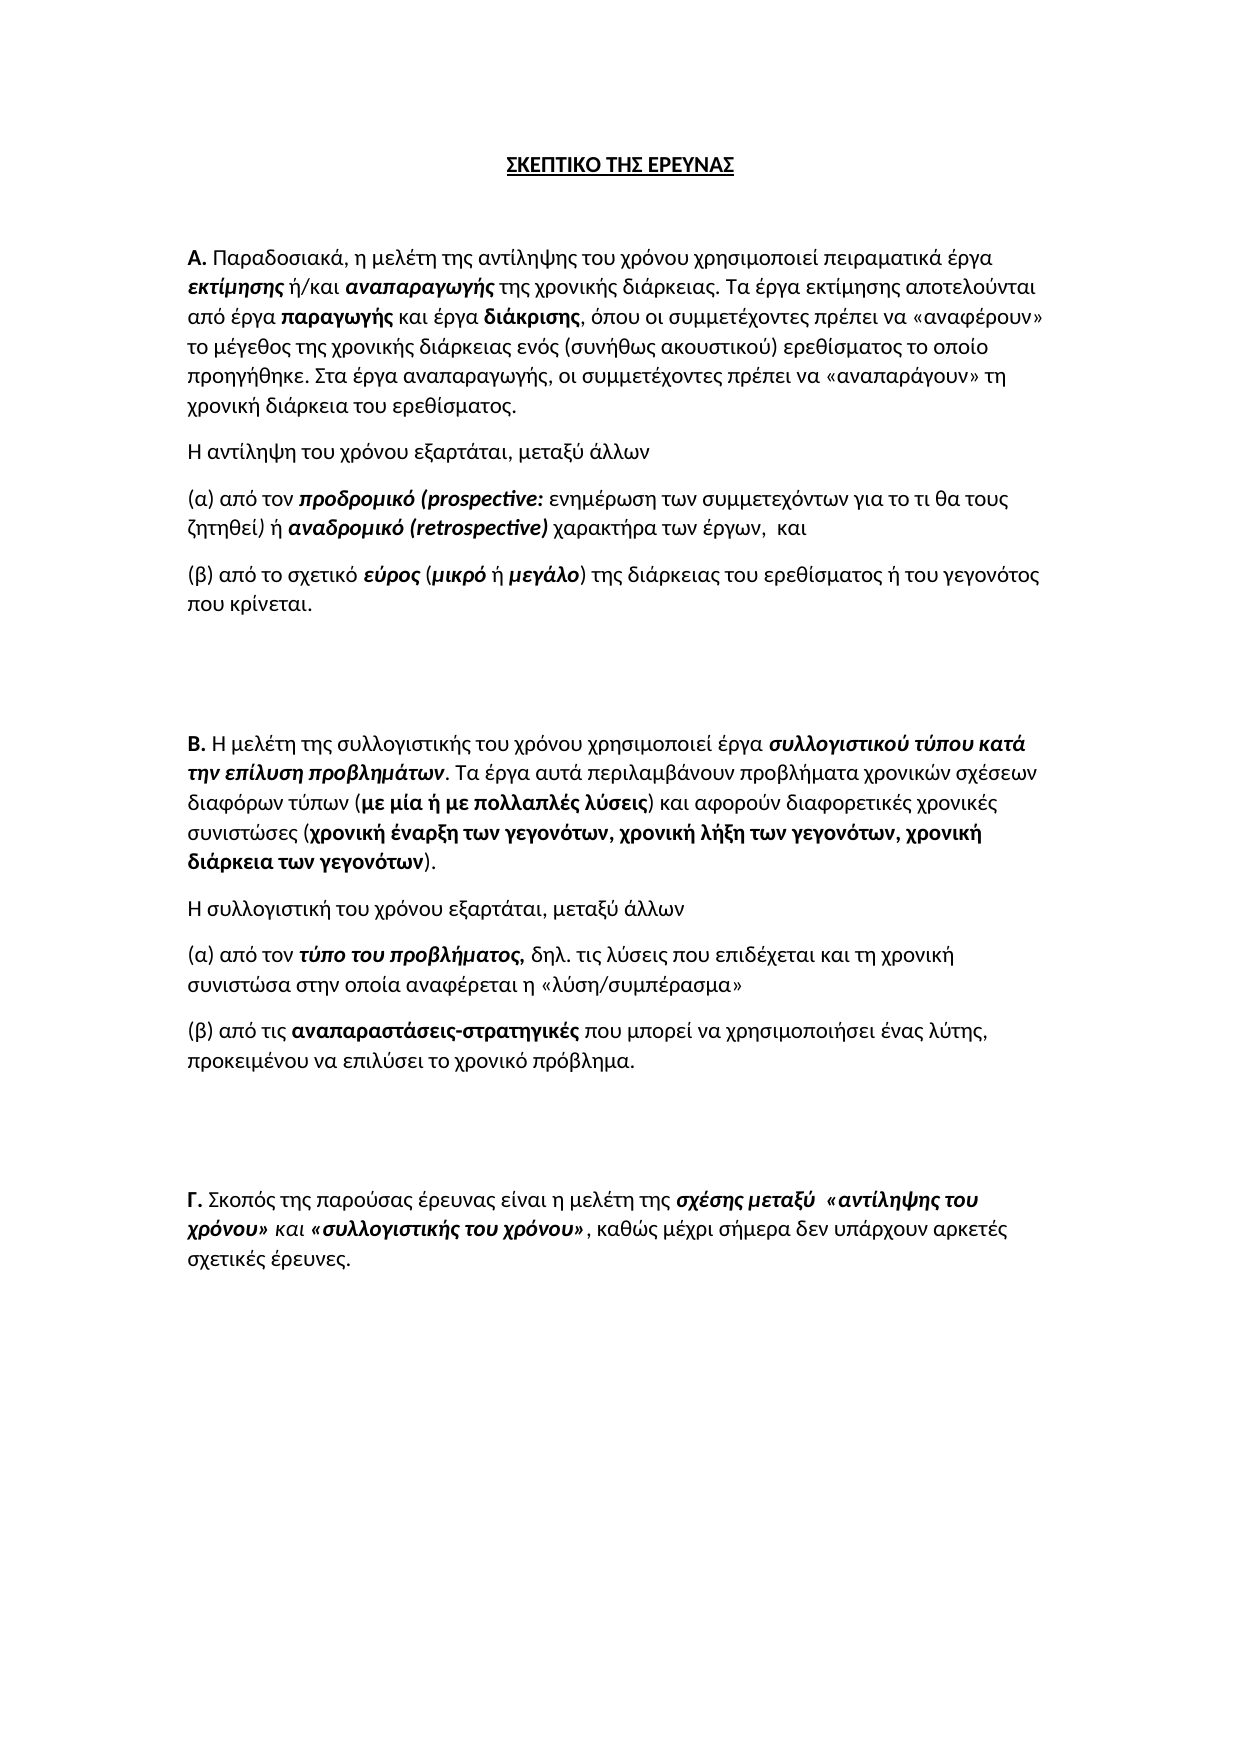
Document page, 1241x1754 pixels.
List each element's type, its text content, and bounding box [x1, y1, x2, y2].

text Α. Παραδοσιακά, η μελέτη της αντίληψης του χρόνου χρησιμοποιεί πειραματικά έργα εκτίμησης ή/και αναπαραγωγής της χρονικής διάρκειας. Τα έργα εκτίμησης αποτελούνται από έργα παραγωγής και έργα διάκρισης, όπου οι συμμετέχοντες πρέπει να «αναφέρουν» το μέγεθος της χρονικής διάρκειας ενός (συνήθως ακουστικού) ερεθίσματος το οποίο προηγήθηκε. Στα έργα αναπαραγωγής, οι συμμετέχοντες πρέπει να «αναπαράγουν» τη χρονική διάρκεια του ερεθίσματος. [187, 243, 1053, 419]
text Η αντίληψη του χρόνου εξαρτάται, μεταξύ άλλων [187, 437, 1053, 466]
text (α) από τον προδρομικό (prospective: ενημέρωση των συμμετεχόντων για το τι θα τους ζητηθεί) ή αναδρομικό (retrospective) χαρακτήρα των έργων, και [187, 484, 1053, 542]
text (α) από τον τύπο του προβλήματος, δηλ. τις λύσεις που επιδέχεται και τη χρονική συνιστώσα στην οποία αναφέρεται η «λύση/συμπέρασμα» [187, 940, 1053, 998]
text Γ. Σκοπός της παρούσας έρευνας είναι η μελέτη της σχέσης μεταξύ «αντίληψης του χρόνου» και «συλλογιστικής του χρόνου», καθώς μέχρι σήμερα δεν υπάρχουν αρκετές σχετικές έρευνες. [187, 1185, 1053, 1272]
text Β. Η μελέτη της συλλογιστικής του χρόνου χρησιμοποιεί έργα συλλογιστικού τύπου κατά την επίλυση προβλημάτων. Τα έργα αυτά περιλαμβάνουν προβλήματα χρονικών σχέσεων διαφόρων τύπων (με μία ή με πολλαπλές λύσεις) και αφορούν διαφορετικές χρονικές συνιστώσες (χρονική έναρξη των γεγονότων, χρονική λήξη των γεγονότων, χρονική διάρκεια των γεγονότων). [187, 729, 1053, 875]
text (β) από τις αναπαραστάσεις-στρατηγικές που μπορεί να χρησιμοποιήσει ένας λύτης, προκειμένου να επιλύσει το χρονικό πρόβλημα. [187, 1016, 1053, 1074]
text ΣΚΕΠΤΙΚΟ ΤΗΣ ΕΡΕΥΝΑΣ [187, 150, 1053, 178]
text (β) από το σχετικό εύρος (μικρό ή μεγάλο) της διάρκειας του ερεθίσματος ή του γεγονότος που κρίνεται. [187, 560, 1053, 618]
text Η συλλογιστική του χρόνου εξαρτάται, μεταξύ άλλων [187, 894, 1053, 922]
